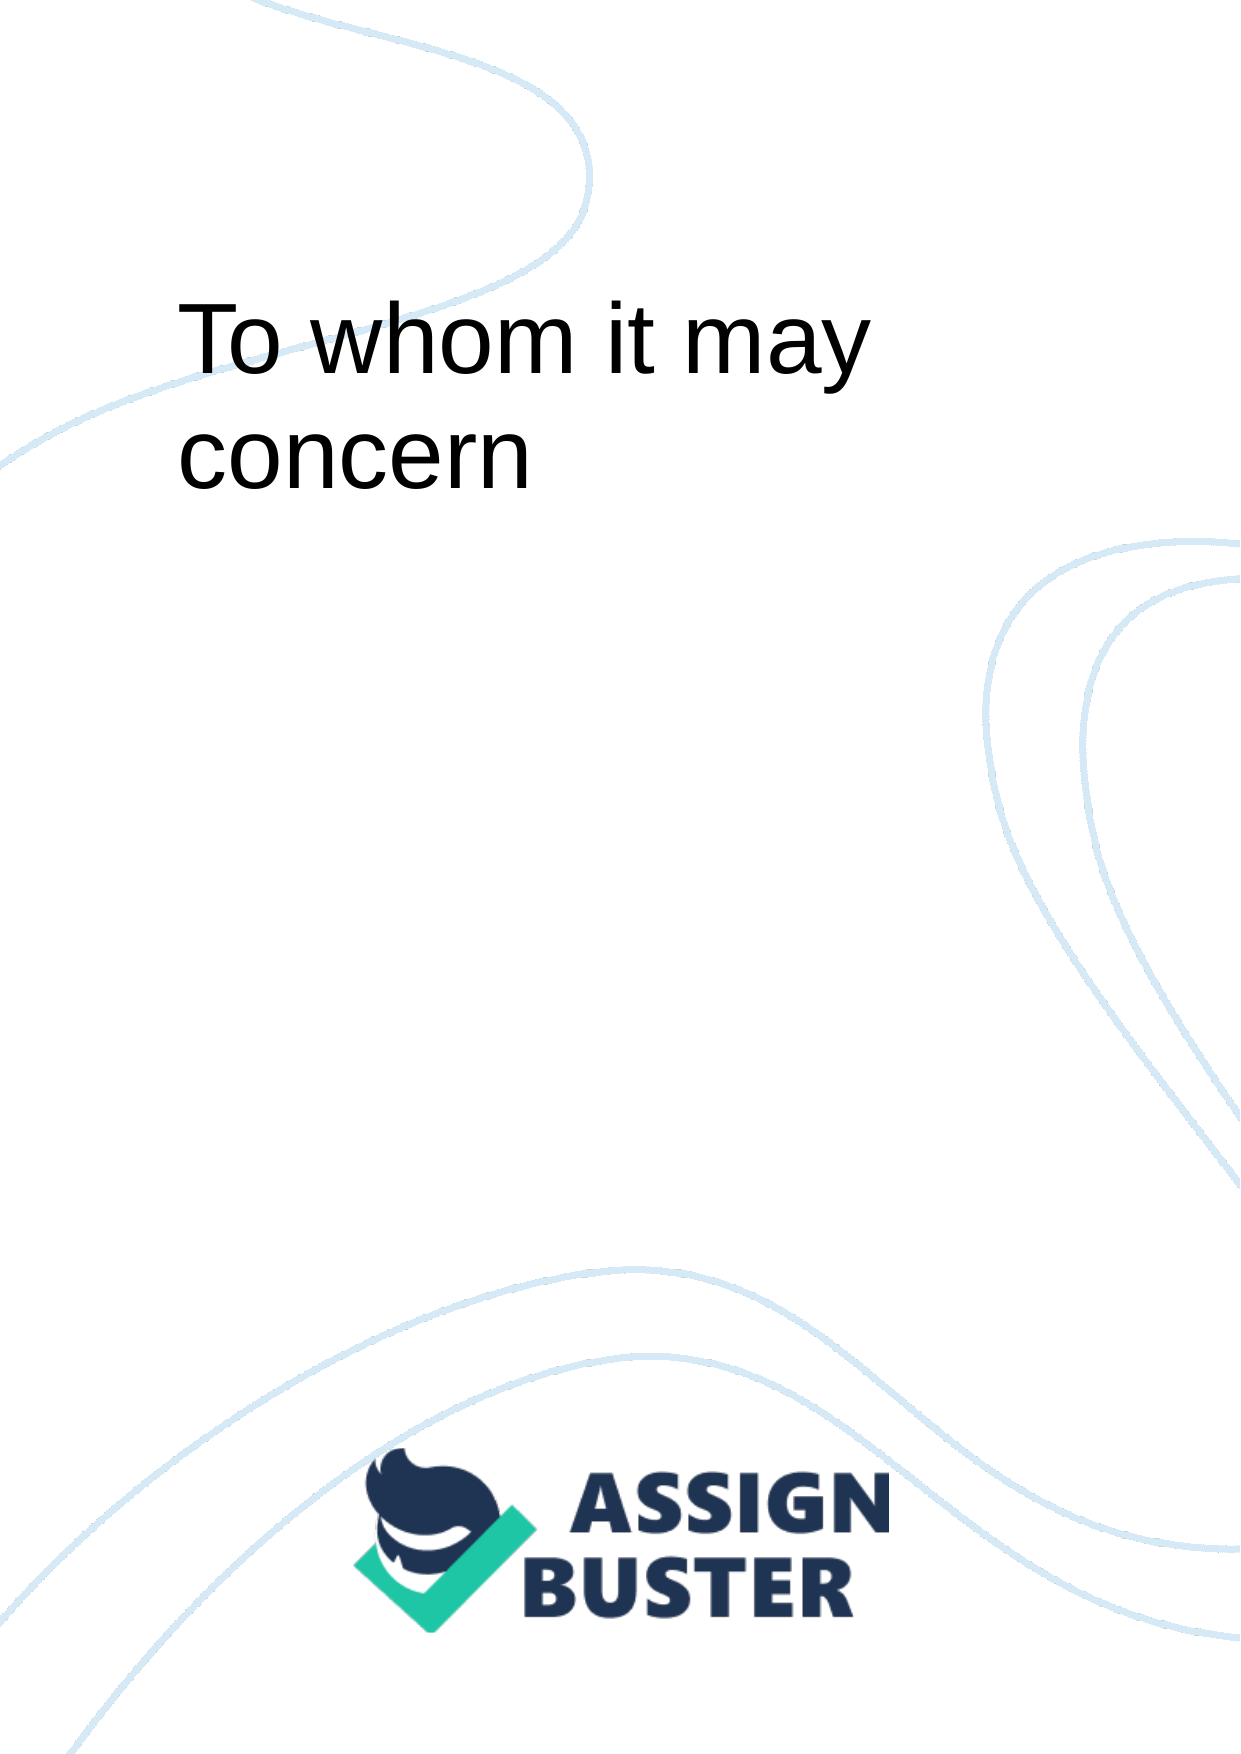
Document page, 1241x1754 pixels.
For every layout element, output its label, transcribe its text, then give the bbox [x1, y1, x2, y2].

picture [0, 0, 1241, 1754]
subtitle To whom it may concern [177, 279, 1152, 509]
